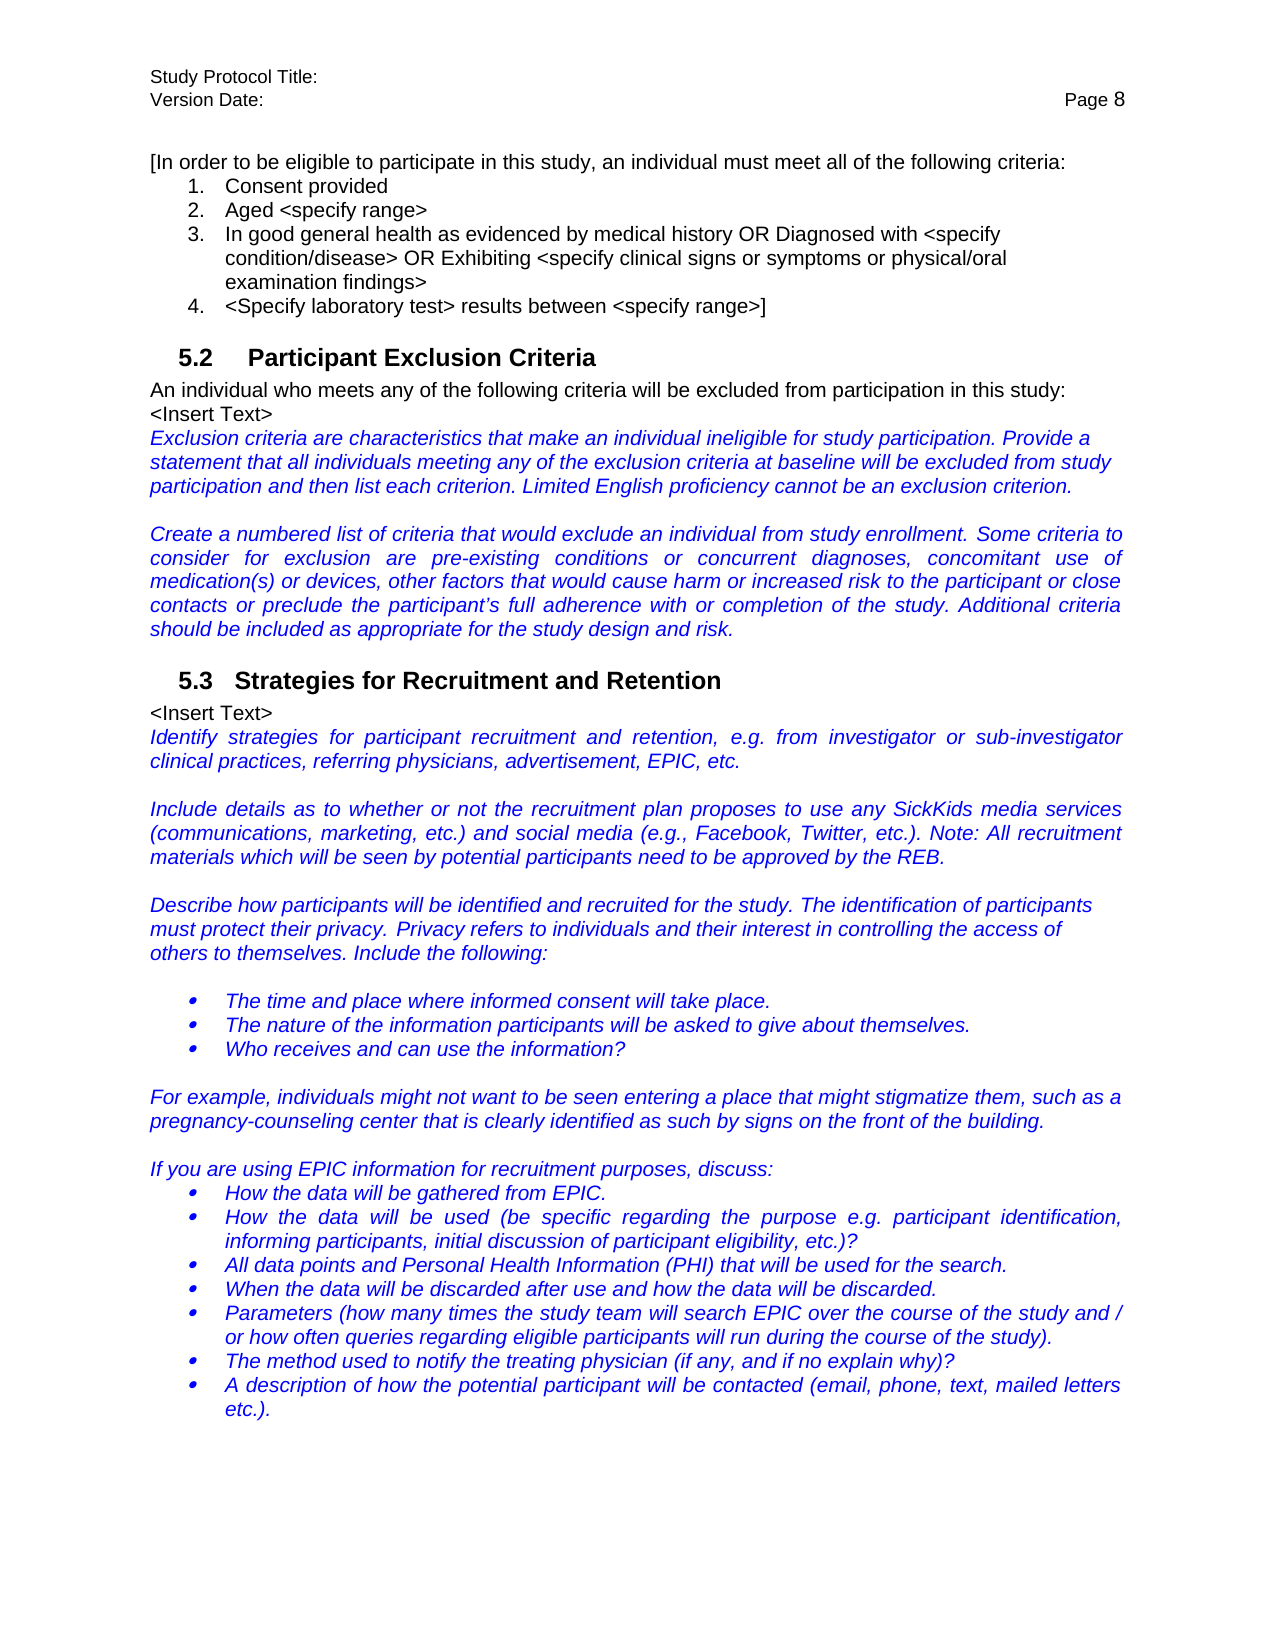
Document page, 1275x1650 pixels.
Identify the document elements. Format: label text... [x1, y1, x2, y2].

text Include details as to whether or not the recruitment plan proposes to use any SickKids media services (communications, marketing, etc.) and social media (e.g., Facebook, Twitter, etc.). Note: All recruitment materials which will be seen by potential participants need to be approved by the REB. [150, 797, 1125, 869]
list Who receives and can use the information? [187, 1037, 1125, 1061]
text Create a numbered list of criteria that would exclude an individual from study enrollment. Some criteria to consider for exclusion are pre-existing conditions or concurrent diagnoses, concomitant use of medication(s) or devices, other factors that would cause harm or increased risk to the participant or close contacts or preclude the participant’s full adherence with or completion of the study. Additional criteria should be included as appropriate for the study design and risk. [150, 521, 1125, 641]
text If you are using EPIC information for recruitment purposes, discuss: [150, 1157, 1125, 1181]
list All data points and Personal Health Information (PHI) that will be used for the search. [187, 1253, 1125, 1277]
list How the data will be used (be specific regarding the purpose e.g. participant identification, informing participants, initial discussion of participant eligibility, etc.)? [187, 1205, 1125, 1253]
list A description of how the potential participant will be contacted (email, phone, text, mailed letters etc.). [187, 1373, 1125, 1421]
text An individual who meets any of the following criteria will be excluded from participation in this study: [150, 378, 1125, 402]
text [In order to be eligible to participate in this study, an individual must meet all of the following criteria: [150, 150, 1125, 174]
list Consent provided [187, 174, 1125, 198]
list The time and place where informed consent will take place. [187, 989, 1125, 1013]
list How the data will be gathered from EPIC. [187, 1181, 1125, 1205]
list When the data will be discarded after use and how the data will be discarded. [187, 1277, 1125, 1301]
text Describe how participants will be identified and recruited for the study. The identification of participants must protect their privacy. Privacy refers to individuals and their interest in controlling the access of others to themselves. Include the following: [150, 893, 1125, 965]
text Identify strategies for participant recruitment and retention, e.g. from investigator or sub-investigator clinical practices, referring physicians, advertisement, EPIC, etc. [150, 725, 1125, 773]
list Aged <specify range> [187, 198, 1125, 222]
text <Insert Text> [150, 701, 1125, 725]
list <Specify laboratory test> results between <specify range>] [187, 294, 1125, 318]
list The method used to notify the treating physician (if any, and if no explain why)? [187, 1349, 1125, 1373]
list Parameters (how many times the study team will search EPIC over the course of the study and / or how often queries regarding eligible participants will run during the course of the study). [187, 1301, 1125, 1349]
list The nature of the information participants will be asked to give about themselves. [187, 1013, 1125, 1037]
text For example, individuals might not want to be seen entering a place that might stigmatize them, such as a pregnancy-counseling center that is clearly identified as such by signs on the front of the building. [150, 1085, 1125, 1133]
subtitle Strategies for Recruitment and Retention [178, 666, 1125, 695]
text Exclusion criteria are characteristics that make an individual ineligible for study participation. Provide a statement that all individuals meeting any of the exclusion criteria at baseline will be excluded from study participation and then list each criterion. Limited English proficiency cannot be an exclusion criterion. [150, 426, 1125, 497]
list In good general health as evidenced by medical history OR Diagnosed with <specify condition/disease> OR Exhibiting <specify clinical signs or symptoms or physical/oral examination findings> [187, 222, 1125, 294]
subtitle 5.2 Participant Exclusion Criteria [178, 343, 1125, 371]
text <Insert Text> [150, 402, 1125, 426]
